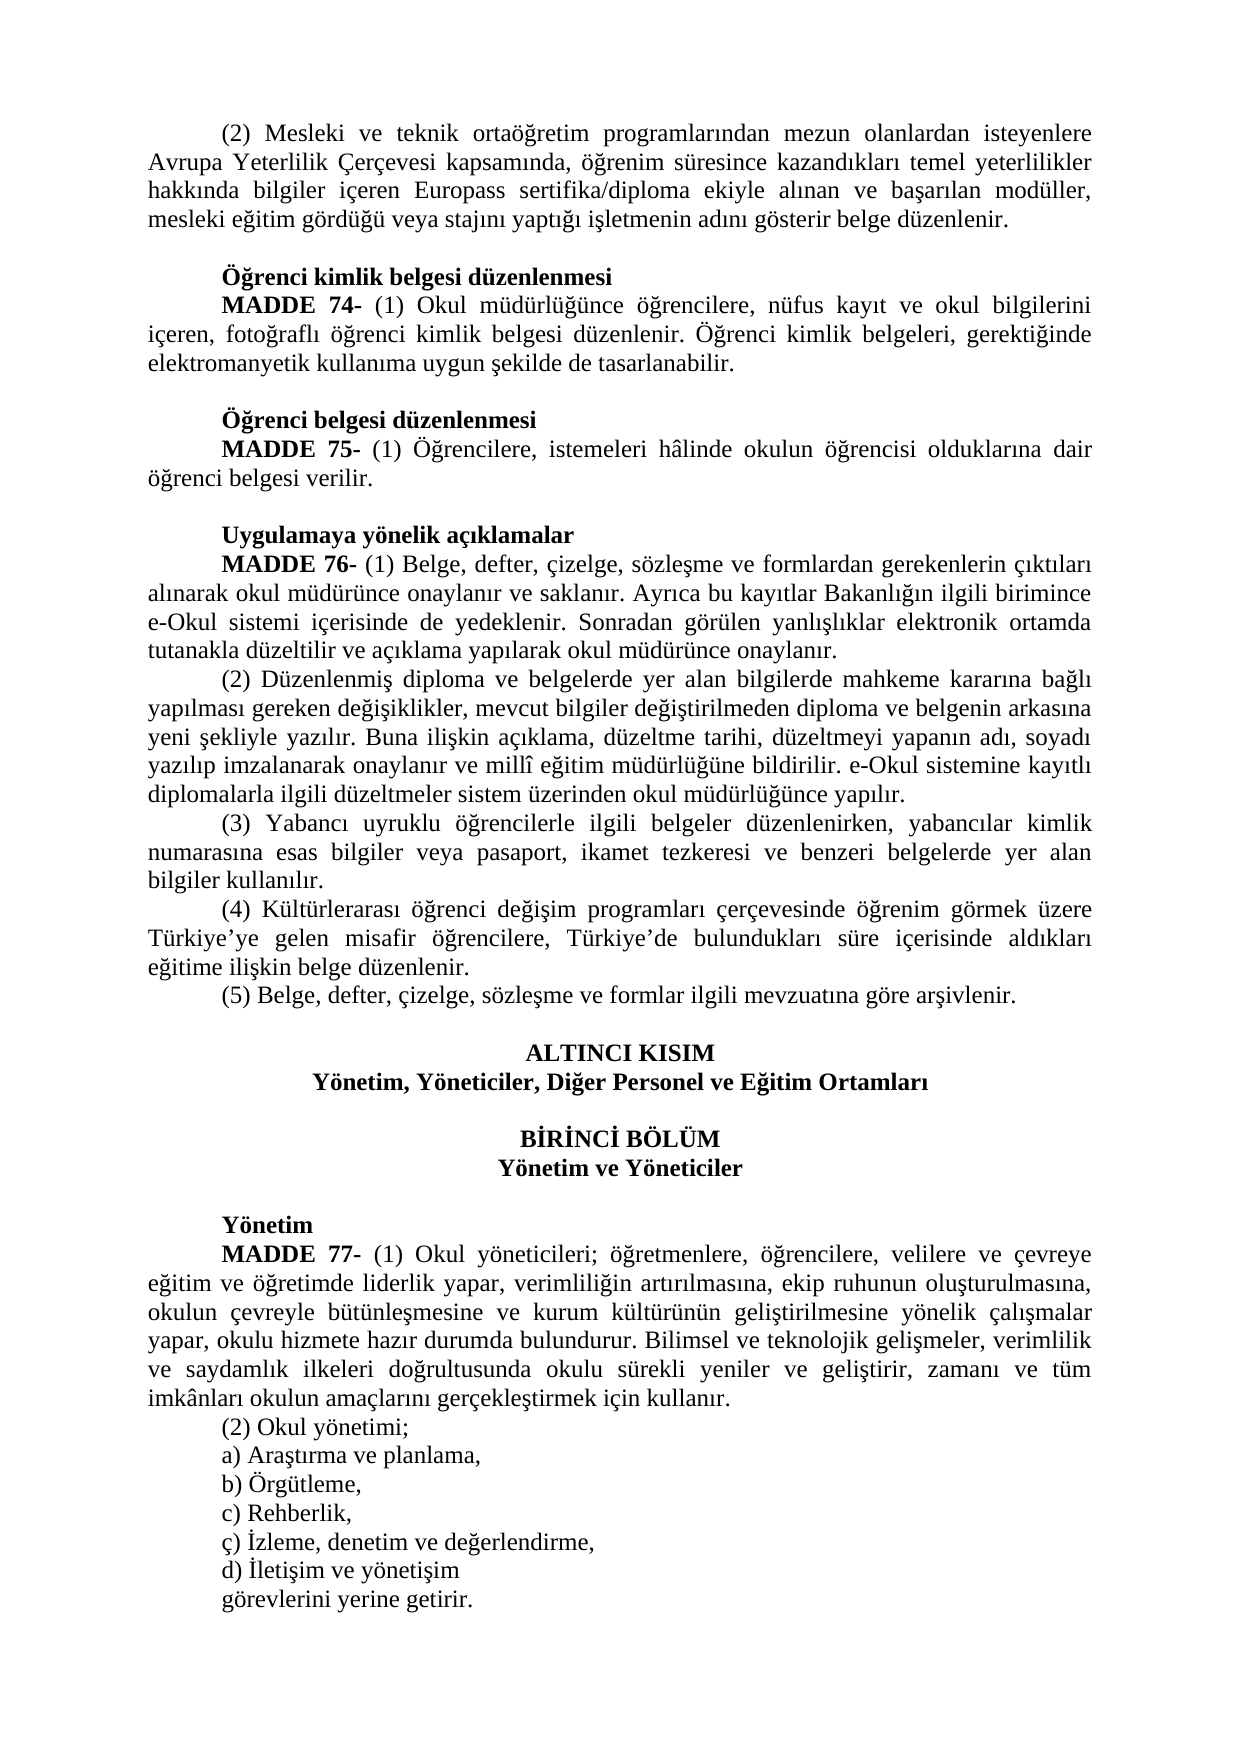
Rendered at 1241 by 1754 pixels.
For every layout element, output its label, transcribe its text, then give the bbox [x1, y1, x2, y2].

text ç) İzleme, denetim ve değerlendirme, [148, 1527, 1093, 1556]
text c) Rehberlik, [148, 1498, 1093, 1527]
text (2) Okul yönetimi; [148, 1412, 1093, 1441]
text ALTINCI KISIM [148, 1038, 1093, 1067]
text Yönetim [148, 1211, 1093, 1239]
text MADDE 77- (1) Okul yöneticileri; öğretmenlere, öğrencilere, velilere ve çevreye eğitim ve öğretimde liderlik yapar, verimliliğin artırılmasına, ekip ruhunun oluşturulmasına, okulun çevreyle bütünleşmesine ve kurum kültürünün geliştirilmesine yönelik çalışmalar yapar, okulu hizmete hazır durumda bulundurur. Bilimsel ve teknolojik gelişmeler, verimlilik ve saydamlık ilkeleri doğrultusunda okulu sürekli yeniler ve geliştirir, zamanı ve tüm imkânları okulun amaçlarını gerçekleştirmek için kullanır. [148, 1239, 1093, 1412]
text MADDE 76- (1) Belge, defter, çizelge, sözleşme ve formlardan gerekenlerin çıktıları alınarak okul müdürünce onaylanır ve saklanır. Ayrıca bu kayıtlar Bakanlığın ilgili birimince e-Okul sistemi içerisinde de yedeklenir. Sonradan görülen yanlışlıklar elektronik ortamda tutanakla düzeltilir ve açıklama yapılarak okul müdürünce onaylanır. [148, 549, 1093, 664]
text (5) Belge, defter, çizelge, sözleşme ve formlar ilgili mevzuatına göre arşivlenir. [148, 981, 1093, 1009]
text (2) Düzenlenmiş diploma ve belgelerde yer alan bilgilerde mahkeme kararına bağlı yapılması gereken değişiklikler, mevcut bilgiler değiştirilmeden diploma ve belgenin arkasına yeni şekliyle yazılır. Buna ilişkin açıklama, düzeltme tarihi, düzeltmeyi yapanın adı, soyadı yazılıp imzalanarak onaylanır ve millî eğitim müdürlüğüne bildirilir. e-Okul sistemine kayıtlı diplomalarla ilgili düzeltmeler sistem üzerinden okul müdürlüğünce yapılır. [148, 664, 1093, 808]
text d) İletişim ve yönetişim [148, 1556, 1093, 1584]
text MADDE 75- (1) Öğrencilere, istemeleri hâlinde okulun öğrencisi olduklarına dair öğrenci belgesi verilir. [148, 434, 1093, 492]
text (2) Mesleki ve teknik ortaöğretim programlarından mezun olanlardan isteyenlere Avrupa Yeterlilik Çerçevesi kapsamında, öğrenim süresince kazandıkları temel yeterlilikler hakkında bilgiler içeren Europass sertifika/diploma ekiyle alınan ve başarılan modüller, mesleki eğitim gördüğü veya stajını yaptığı işletmenin adını gösterir belge düzenlenir. [148, 118, 1093, 233]
text a) Araştırma ve planlama, [148, 1441, 1093, 1469]
text Yönetim, Yöneticiler, Diğer Personel ve Eğitim Ortamları [148, 1067, 1093, 1096]
text Uygulamaya yönelik açıklamalar [148, 521, 1093, 549]
text BİRİNCİ BÖLÜM [148, 1124, 1093, 1153]
text MADDE 74- (1) Okul müdürlüğünce öğrencilere, nüfus kayıt ve okul bilgilerini içeren, fotoğraflı öğrenci kimlik belgesi düzenlenir. Öğrenci kimlik belgeleri, gerektiğinde elektromanyetik kullanıma uygun şekilde de tasarlanabilir. [148, 291, 1093, 377]
text Öğrenci kimlik belgesi düzenlenmesi [148, 262, 1093, 291]
text Yönetim ve Yöneticiler [148, 1153, 1093, 1182]
text görevlerini yerine getirir. [148, 1584, 1093, 1613]
text (3) Yabancı uyruklu öğrencilerle ilgili belgeler düzenlenirken, yabancılar kimlik numarasına esas bilgiler veya pasaport, ikamet tezkeresi ve benzeri belgelerde yer alan bilgiler kullanılır. [148, 808, 1093, 894]
text (4) Kültürlerarası öğrenci değişim programları çerçevesinde öğrenim görmek üzere Türkiye’ye gelen misafir öğrencilere, Türkiye’de bulundukları süre içerisinde aldıkları eğitime ilişkin belge düzenlenir. [148, 894, 1093, 981]
text Öğrenci belgesi düzenlenmesi [148, 406, 1093, 434]
text b) Örgütleme, [148, 1469, 1093, 1498]
